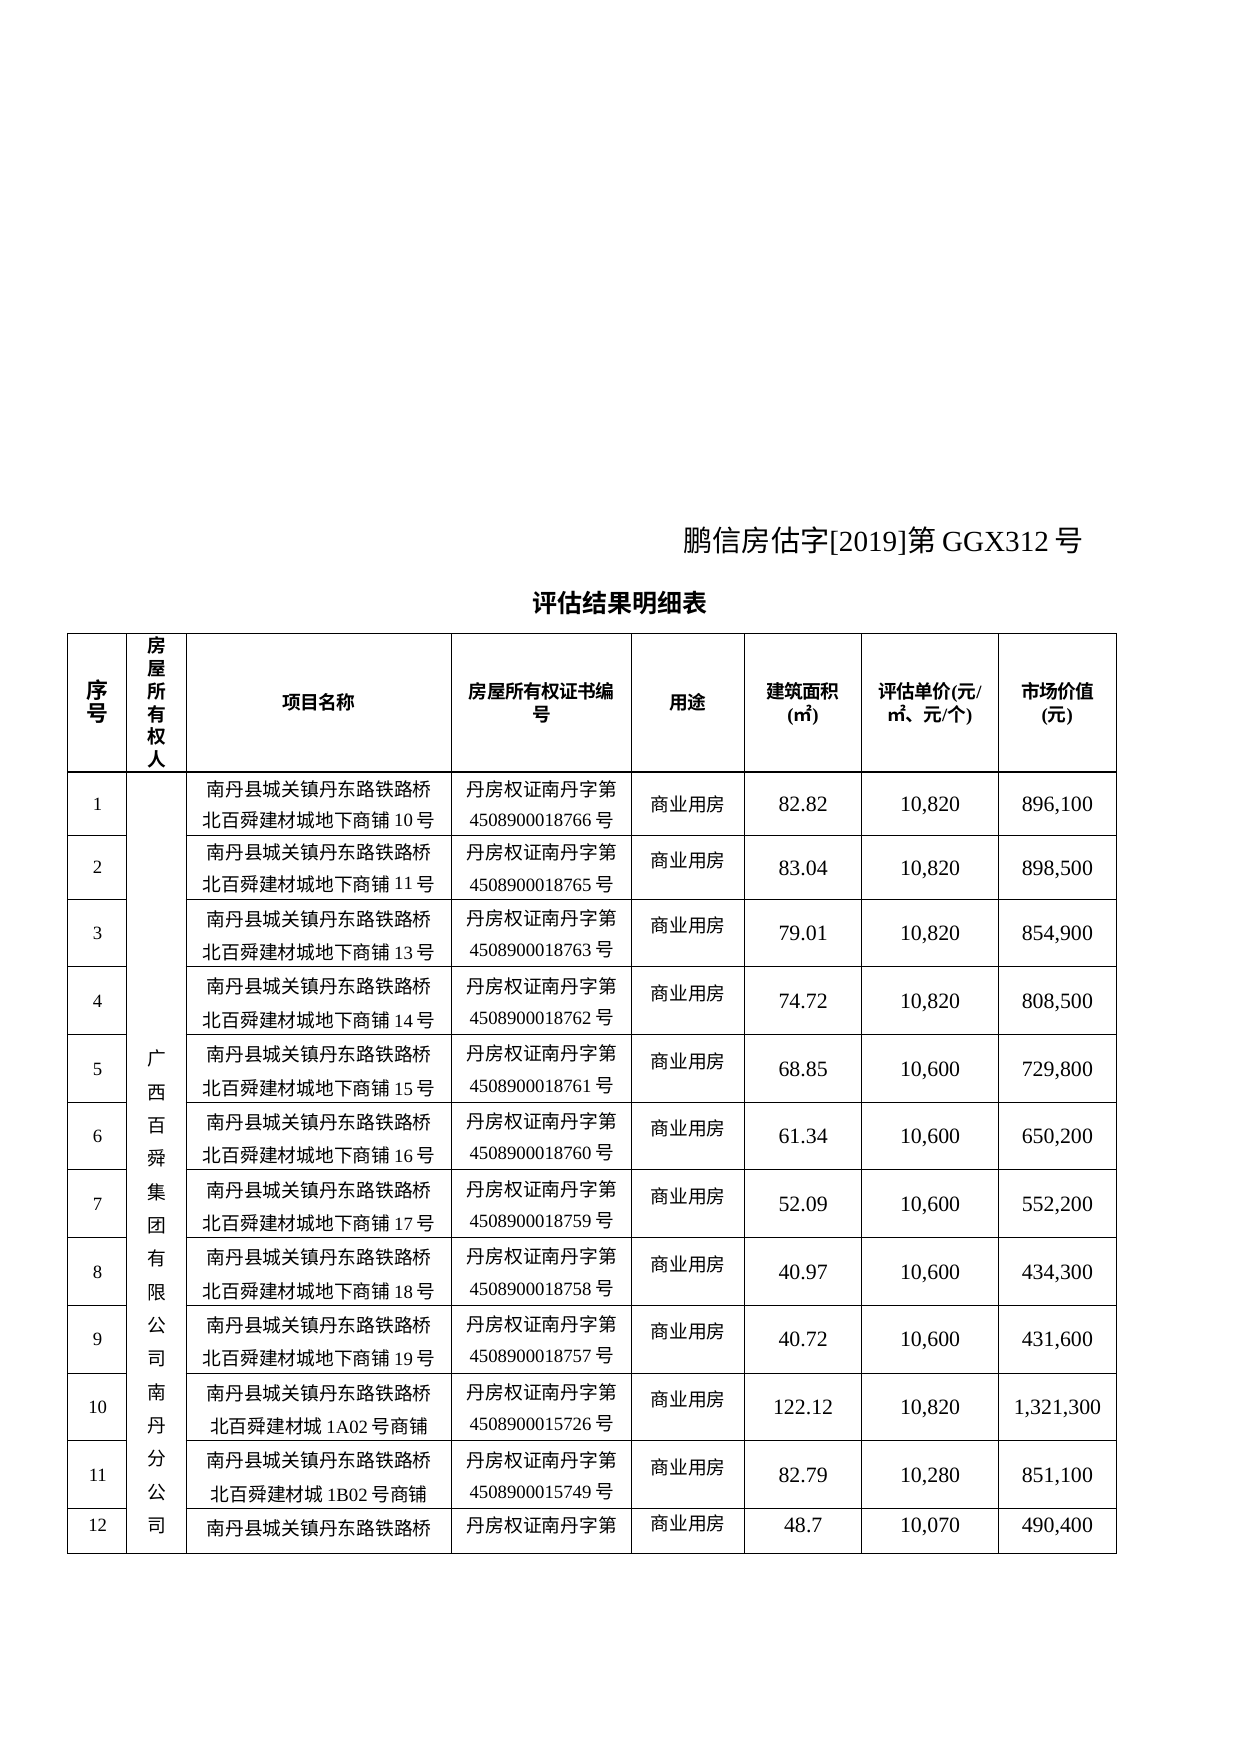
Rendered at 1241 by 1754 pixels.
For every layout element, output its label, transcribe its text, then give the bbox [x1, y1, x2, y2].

table_cell 52.09 [745, 1170, 861, 1237]
table_header 项目名称 [187, 634, 451, 771]
table_cell 丹房权证南丹字第4508900018766号 [452, 773, 631, 835]
table_cell 丹房权证南丹字第4508900015749号 [452, 1441, 631, 1508]
table_header 序号 [68, 634, 126, 771]
table_cell 11 [68, 1441, 126, 1508]
table_cell 3 [68, 900, 126, 966]
table_cell 商业用房 [632, 900, 744, 966]
table_cell 商业用房 [632, 1170, 744, 1237]
table_cell 丹房权证南丹字第4508900015726号 [452, 1374, 631, 1440]
table_cell 898,500 [999, 836, 1116, 898]
table_cell 商业用房 [632, 1509, 744, 1553]
table_cell 729,800 [999, 1035, 1116, 1102]
table_cell 79.01 [745, 900, 861, 966]
text 鹏信房估字[2019]第GGX312号 [157, 508, 1084, 570]
table_cell 650,200 [999, 1103, 1116, 1169]
table_header 房屋所有权证书编号 [452, 634, 631, 771]
table_cell 4 [68, 967, 126, 1034]
table_cell 商业用房 [632, 967, 744, 1034]
table_cell 10,280 [862, 1441, 998, 1508]
table_cell 68.85 [745, 1035, 861, 1102]
table_cell 5 [68, 1035, 126, 1102]
table_cell 丹房权证南丹字第4508900018765号 [452, 836, 631, 898]
table_cell 商业用房 [632, 1306, 744, 1372]
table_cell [187, 1509, 451, 1553]
table_cell 48.7 [745, 1509, 861, 1553]
table_cell 82.79 [745, 1441, 861, 1508]
table_cell 10,070 [862, 1509, 998, 1553]
table_cell 851,100 [999, 1441, 1116, 1508]
table_cell 9 [68, 1306, 126, 1372]
table_cell 南丹县城关镇丹东路铁路桥北百舜建材城1A02号商铺 [187, 1374, 451, 1440]
table_cell 商业用房 [632, 773, 744, 835]
table_cell 434,300 [999, 1238, 1116, 1305]
table_cell 10,820 [862, 900, 998, 966]
table_cell 10,600 [862, 1035, 998, 1102]
table_cell 丹房权证南丹字第4508900018762号 [452, 967, 631, 1034]
table_cell 82.82 [745, 773, 861, 835]
table_cell 南丹县城关镇丹东路铁路桥北百舜建材城地下商铺15号 [187, 1035, 451, 1102]
table_cell 74.72 [745, 967, 861, 1034]
table_cell 854,900 [999, 900, 1116, 966]
table_cell 南丹县城关镇丹东路铁路桥北百舜建材城地下商铺18号 [187, 1238, 451, 1305]
table_cell 南丹县城关镇丹东路铁路桥北百舜建材城地下商铺17号 [187, 1170, 451, 1237]
table_cell 南丹县城关镇丹东路铁路桥北百舜建材城地下商铺16号 [187, 1103, 451, 1169]
table_cell 1 [68, 773, 126, 835]
table_cell 40.97 [745, 1238, 861, 1305]
table_header 用途 [632, 634, 744, 771]
table_cell 南丹县城关镇丹东路铁路桥北百舜建材城1B02号商铺 [187, 1441, 451, 1508]
table_cell 10,600 [862, 1238, 998, 1305]
table_cell 8 [68, 1238, 126, 1305]
table_cell 896,100 [999, 773, 1116, 835]
table_cell 2 [68, 836, 126, 898]
table_cell 122.12 [745, 1374, 861, 1440]
table_cell 商业用房 [632, 1441, 744, 1508]
table_cell 商业用房 [632, 1103, 744, 1169]
text 评估结果明细表 [157, 570, 1084, 633]
table_cell 61.34 [745, 1103, 861, 1169]
table_cell 1,321,300 [999, 1374, 1116, 1440]
table_header 市场价值 (元) [999, 634, 1116, 771]
table_cell 10,820 [862, 967, 998, 1034]
table_cell 83.04 [745, 836, 861, 898]
table_cell 南丹县城关镇丹东路铁路桥北百舜建材城地下商铺13号 [187, 900, 451, 966]
table_cell 431,600 [999, 1306, 1116, 1372]
table_cell 丹房权证南丹字第4508900018761号 [452, 1035, 631, 1102]
table_header 房屋所有权人 [127, 634, 186, 771]
table_cell 南丹县城关镇丹东路铁路桥北百舜建材城地下商铺10号 [187, 773, 451, 835]
table_cell 12 [68, 1509, 126, 1553]
table_cell 商业用房 [632, 1035, 744, 1102]
table_cell 丹房权证南丹字第4508900018763号 [452, 900, 631, 966]
table_cell 808,500 [999, 967, 1116, 1034]
table_cell 丹房权证南丹字第4508900018758号 [452, 1238, 631, 1305]
table_cell 10,600 [862, 1170, 998, 1237]
table_cell 丹房权证南丹字第4508900018759号 [452, 1170, 631, 1237]
table_cell 40.72 [745, 1306, 861, 1372]
table_cell 丹房权证南丹字第4508900018757号 [452, 1306, 631, 1372]
table_cell 南丹县城关镇丹东路铁路桥北百舜建材城地下商铺19号 [187, 1306, 451, 1372]
table_cell 南丹县城关镇丹东路铁路桥北百舜建材城地下商铺11号 [187, 836, 451, 898]
table_cell 商业用房 [632, 1238, 744, 1305]
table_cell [452, 1509, 631, 1553]
table_cell 7 [68, 1170, 126, 1237]
table_header 评估单价(元/㎡、元/个) [862, 634, 998, 771]
table_cell 10,820 [862, 1374, 998, 1440]
table_cell 商业用房 [632, 836, 744, 898]
table_cell 10 [68, 1374, 126, 1440]
table_cell 广西百舜集团有限公司南丹分公司 房屋所有权人 [127, 773, 186, 1553]
table_cell 10,600 [862, 1306, 998, 1372]
table_cell 南丹县城关镇丹东路铁路桥北百舜建材城地下商铺14号 [187, 967, 451, 1034]
table_cell 10,820 [862, 773, 998, 835]
table_cell 商业用房 [632, 1374, 744, 1440]
table_cell 552,200 [999, 1170, 1116, 1237]
table_header 建筑面积 (㎡) [745, 634, 861, 771]
table_cell 10,820 [862, 836, 998, 898]
table_cell 490,400 [999, 1509, 1116, 1553]
table_cell 6 [68, 1103, 126, 1169]
table_cell 丹房权证南丹字第4508900018760号 [452, 1103, 631, 1169]
table_cell 10,600 [862, 1103, 998, 1169]
